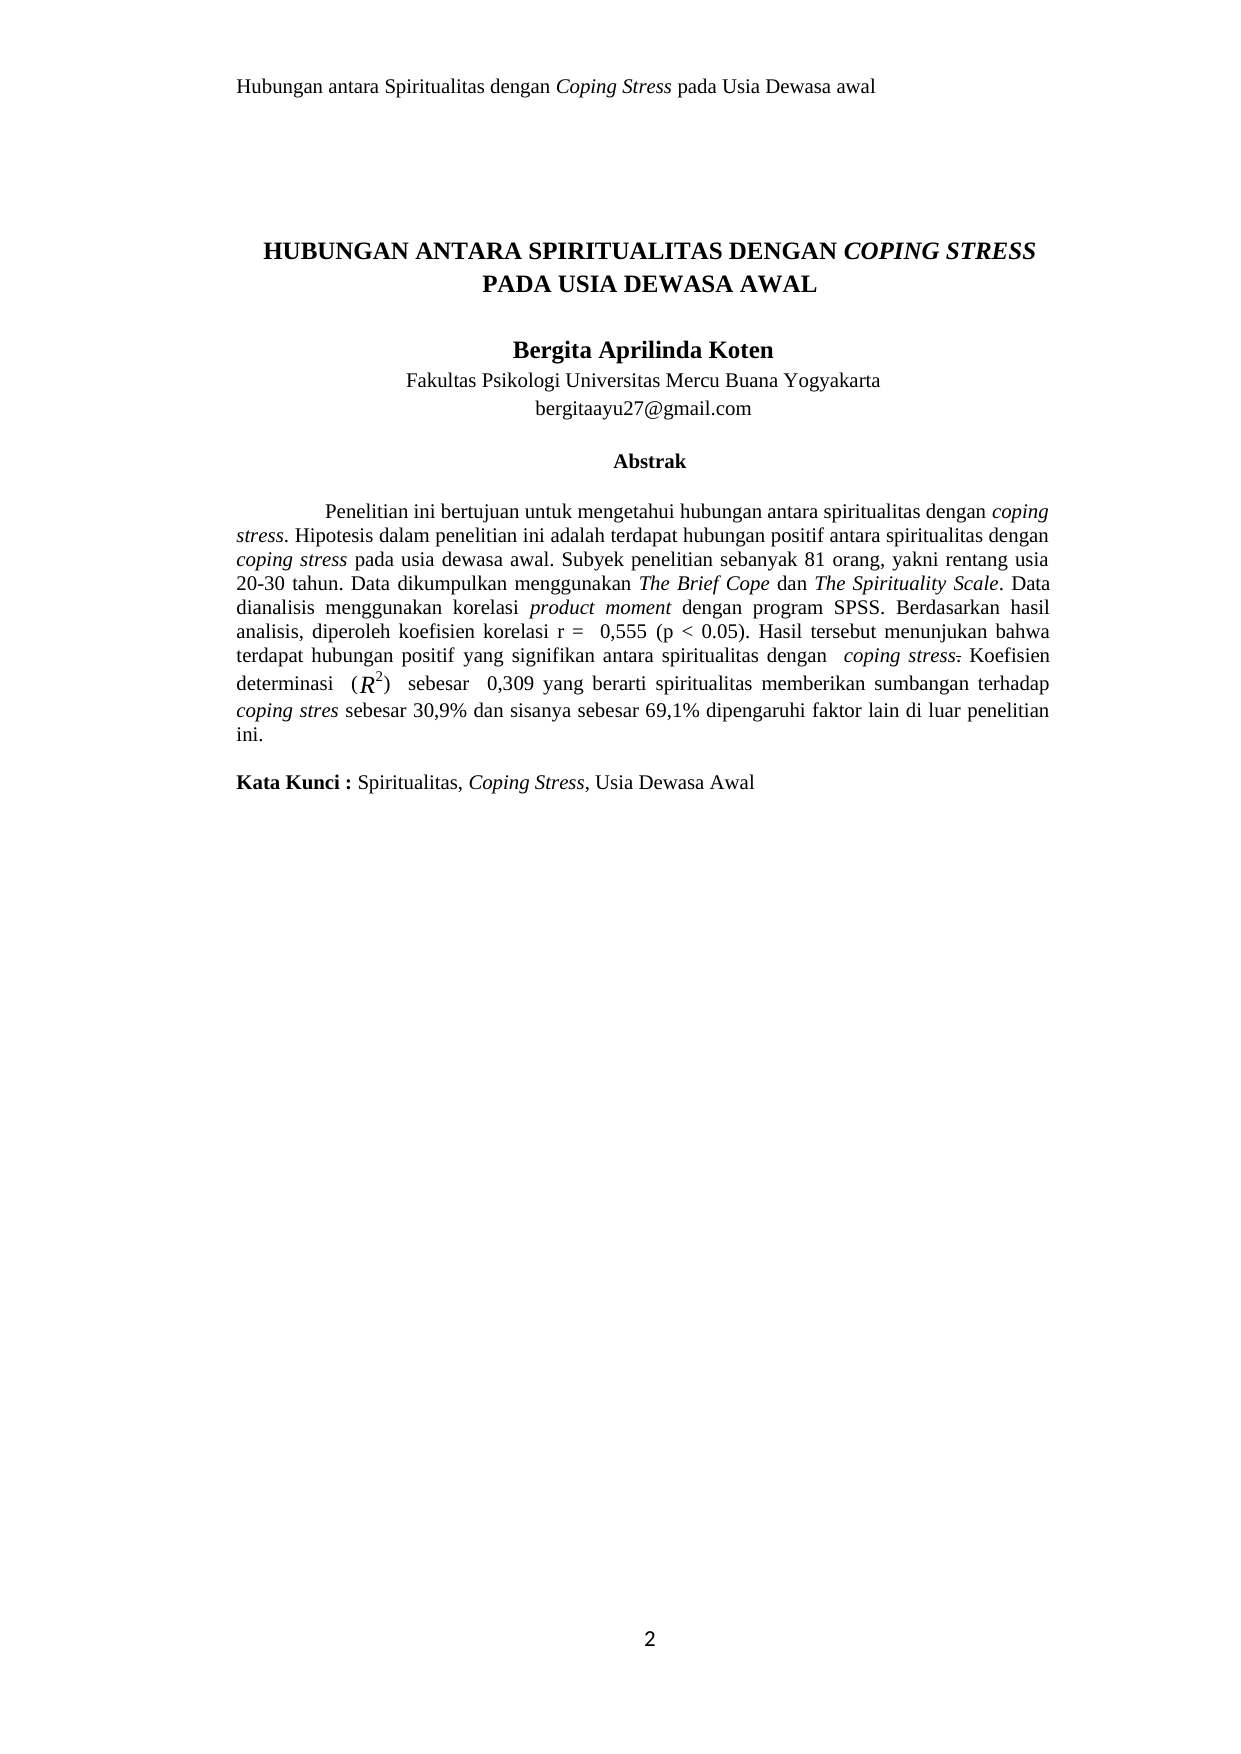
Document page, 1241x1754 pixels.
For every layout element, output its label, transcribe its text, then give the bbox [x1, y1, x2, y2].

text Fakultas Psikologi Universitas Mercu Buana Yogyakarta [236, 368, 1050, 392]
text Kata Kunci : Spiritualitas, Coping Stress, Usia Dewasa Awal [236, 770, 1050, 794]
text HUBUNGAN ANTARA SPIRITUALITAS DENGAN COPING STRESS PADA USIA DEWASA AWAL [236, 236, 1063, 298]
text bergitaayu27@gmail.com [236, 396, 1050, 420]
text Bergita Aprilinda Koten [236, 335, 1050, 364]
text Penelitian ini bertujuan untuk mengetahui hubungan antara spiritualitas dengan coping stress. Hipotesis dalam penelitian ini adalah terdapat hubungan positif antara spiritualitas dengan coping stress pada usia dewasa awal. Subyek penelitian sebanyak 81 orang, yakni rentang usia 20-30 tahun. Data dikumpulkan menggunakan The Brief Cope dan The Spirituality Scale. Data dianalisis menggunakan korelasi product moment dengan program SPSS. Berdasarkan hasil analisis, diperoleh koefisien korelasi r = 0,555 (p < 0.05). Hasil tersebut menunjukan bahwa terdapat hubungan positif yang signifikan antara spiritualitas dengan coping stress. Koefisien determinasi () sebesar 0,309 yang berarti spiritualitas memberikan sumbangan terhadap coping stres sebesar 30,9% dan sisanya sebesar 69,1% dipengaruhi faktor lain di luar penelitian ini. [236, 498, 1050, 746]
text Abstrak [236, 448, 1063, 473]
